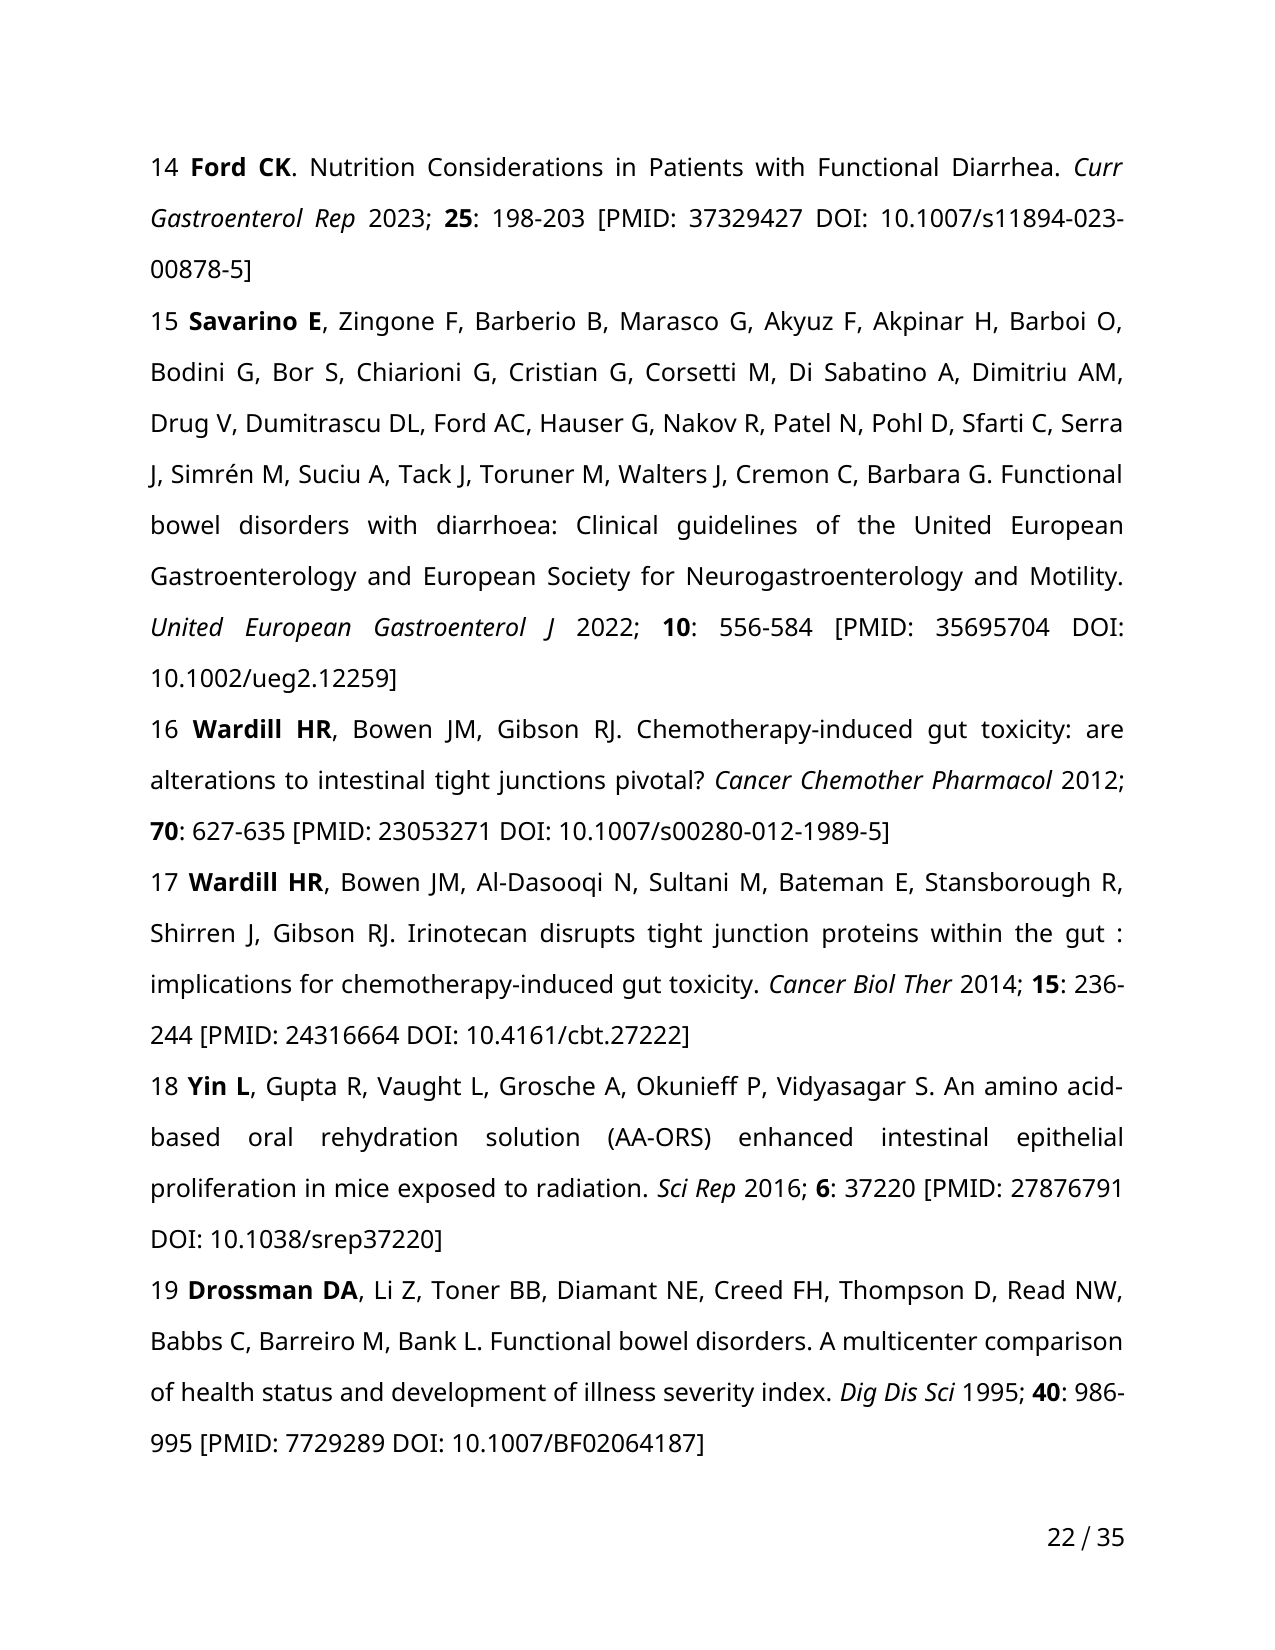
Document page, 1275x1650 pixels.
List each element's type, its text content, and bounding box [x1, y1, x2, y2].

text 18 Yin L, Gupta R, Vaught L, Grosche A, Okunieff P, Vidyasagar S. An amino acid-based oral rehydration solution (AA-ORS) enhanced intestinal epithelial proliferation in mice exposed to radiation. Sci Rep 2016; 6: 37220 [PMID: 27876791 DOI: 10.1038/srep37220] [150, 1069, 1125, 1256]
text 17 Wardill HR, Bowen JM, Al-Dasooqi N, Sultani M, Bateman E, Stansborough R, Shirren J, Gibson RJ. Irinotecan disrupts tight junction proteins within the gut : implications for chemotherapy-induced gut toxicity. Cancer Biol Ther 2014; 15: 236-244 [PMID: 24316664 DOI: 10.4161/cbt.27222] [150, 864, 1125, 1052]
text 16 Wardill HR, Bowen JM, Gibson RJ. Chemotherapy-induced gut toxicity: are alterations to intestinal tight junctions pivotal? Cancer Chemother Pharmacol 2012; 70: 627-635 [PMID: 23053271 DOI: 10.1007/s00280-012-1989-5] [150, 711, 1125, 848]
text 15 Savarino E, Zingone F, Barberio B, Marasco G, Akyuz F, Akpinar H, Barboi O, Bodini G, Bor S, Chiarioni G, Cristian G, Corsetti M, Di Sabatino A, Dimitriu AM, Drug V, Dumitrascu DL, Ford AC, Hauser G, Nakov R, Patel N, Pohl D, Sfarti C, Serra J, Simrén M, Suciu A, Tack J, Toruner M, Walters J, Cremon C, Barbara G. Functional bowel disorders with diarrhoea: Clinical guidelines of the United European Gastroenterology and European Society for Neurogastroenterology and Motility. United European Gastroenterol J 2022; 10: 556-584 [PMID: 35695704 DOI: 10.1002/ueg2.12259] [150, 303, 1125, 694]
text 19 Drossman DA, Li Z, Toner BB, Diamant NE, Creed FH, Thompson D, Read NW, Babbs C, Barreiro M, Bank L. Functional bowel disorders. A multicenter comparison of health status and development of illness severity index. Dig Dis Sci 1995; 40: 986-995 [PMID: 7729289 DOI: 10.1007/BF02064187] [150, 1273, 1125, 1460]
text 14 Ford CK. Nutrition Considerations in Patients with Functional Diarrhea. Curr Gastroenterol Rep 2023; 25: 198-203 [PMID: 37329427 DOI: 10.1007/s11894-023-00878-5] [150, 150, 1125, 286]
